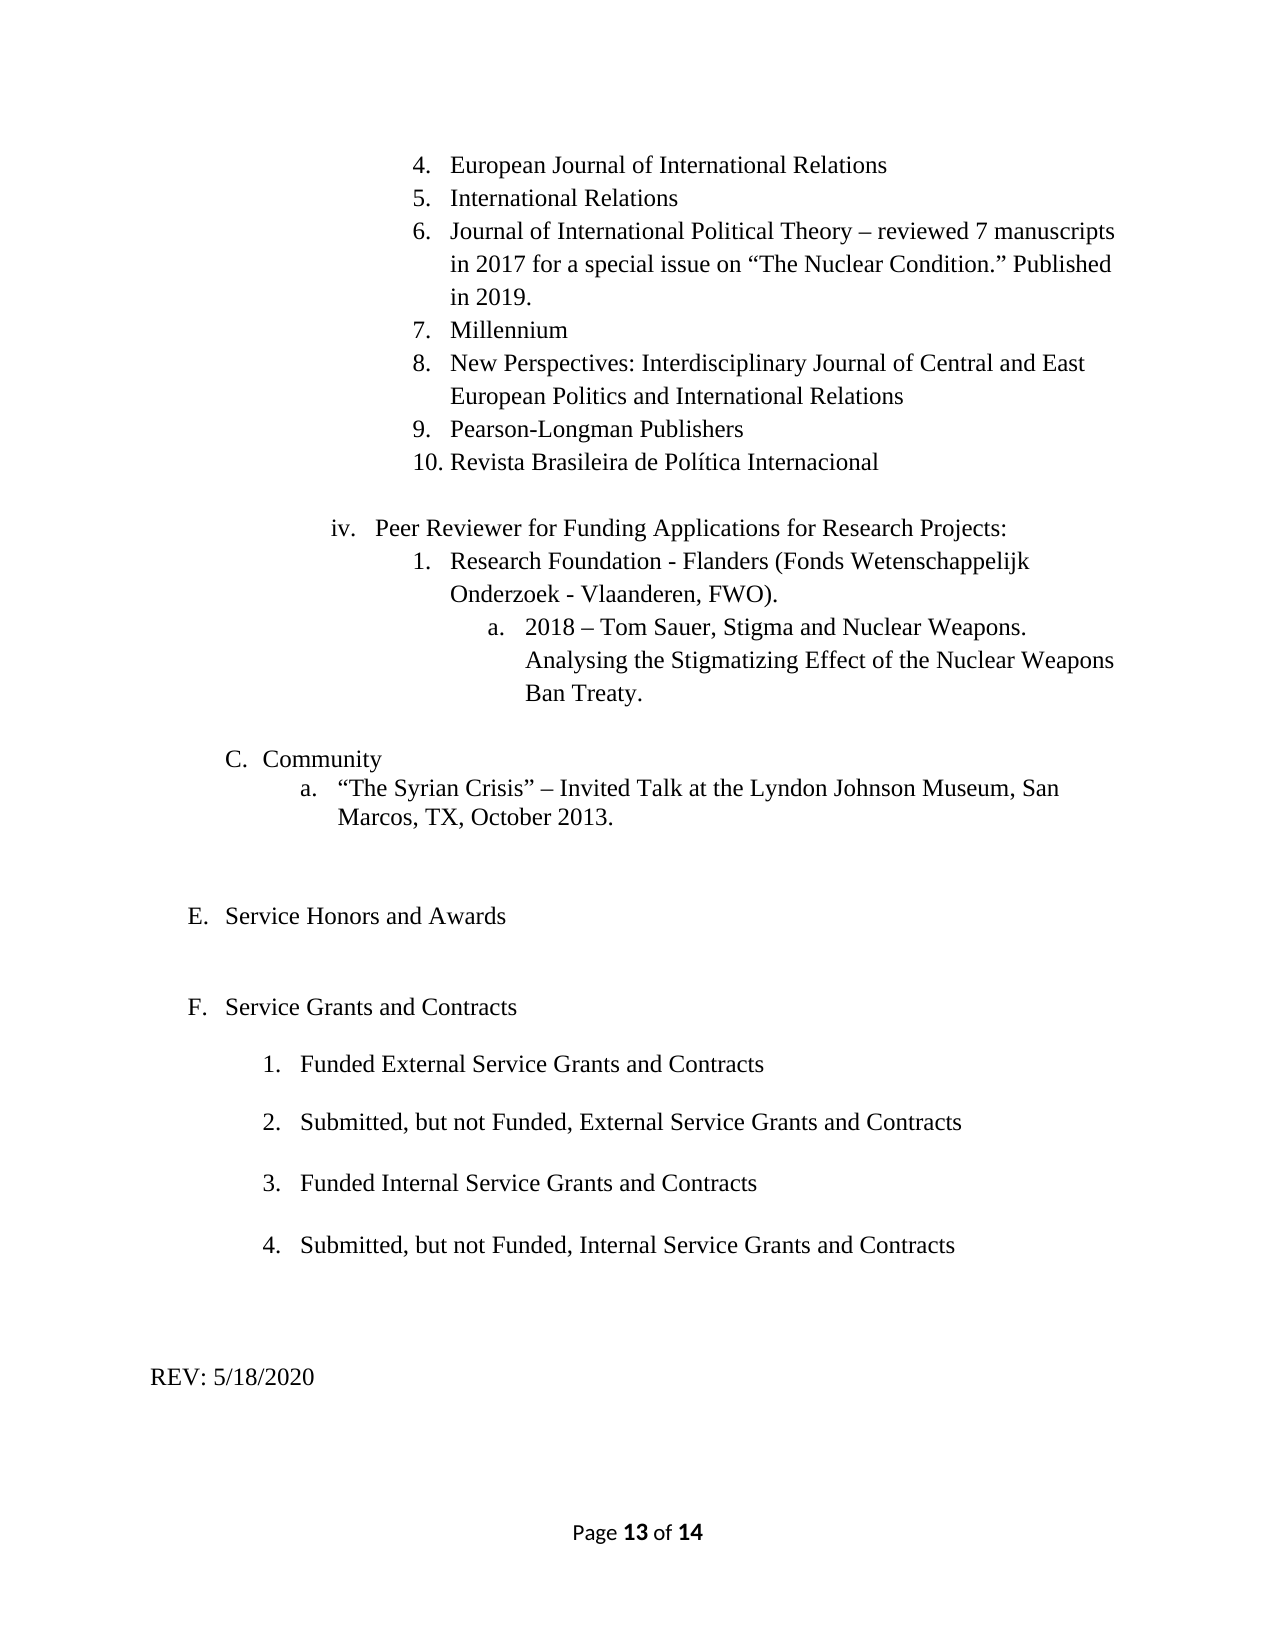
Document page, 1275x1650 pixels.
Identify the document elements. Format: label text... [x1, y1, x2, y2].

list Submitted, but not Funded, External Service Grants and Contracts [262, 1107, 1125, 1135]
list Community [225, 744, 1125, 773]
list Submitted, but not Funded, Internal Service Grants and Contracts [262, 1230, 1125, 1259]
list Millennium [412, 315, 1125, 344]
list Service Honors and Awards [187, 901, 1125, 930]
list Funded Internal Service Grants and Contracts [262, 1168, 1125, 1197]
list “The Syrian Crisis” – Invited Talk at the Lyndon Johnson Museum, San Marcos, TX, October 2013. [300, 773, 1125, 831]
list Journal of International Political Theory – reviewed 7 manuscripts in 2017 for a special issue on “The Nuclear Condition.” Published in 2019. [412, 216, 1125, 311]
list Revista Brasileira de Política Internacional [412, 447, 1125, 476]
list Peer Reviewer for Funding Applications for Research Projects: [356, 513, 1125, 542]
list European Journal of International Relations [412, 150, 1125, 179]
list International Relations [412, 183, 1125, 212]
text REV: 5/18/2020 [150, 1362, 1125, 1391]
list New Perspectives: Interdisciplinary Journal of Central and East European Politics and International Relations [412, 348, 1125, 410]
list Funded External Service Grants and Contracts [262, 1049, 1125, 1078]
list Pearson-Longman Publishers [412, 414, 1125, 443]
list 2018 – Tom Sauer, Stigma and Nuclear Weapons. Analysing the Stigmatizing Effect of the Nuclear Weapons Ban Treaty. [487, 612, 1125, 707]
list Research Foundation - Flanders (Fonds Wetenschappelijk Onderzoek - Vlaanderen, FWO). [412, 546, 1125, 608]
list Service Grants and Contracts [187, 992, 1125, 1020]
